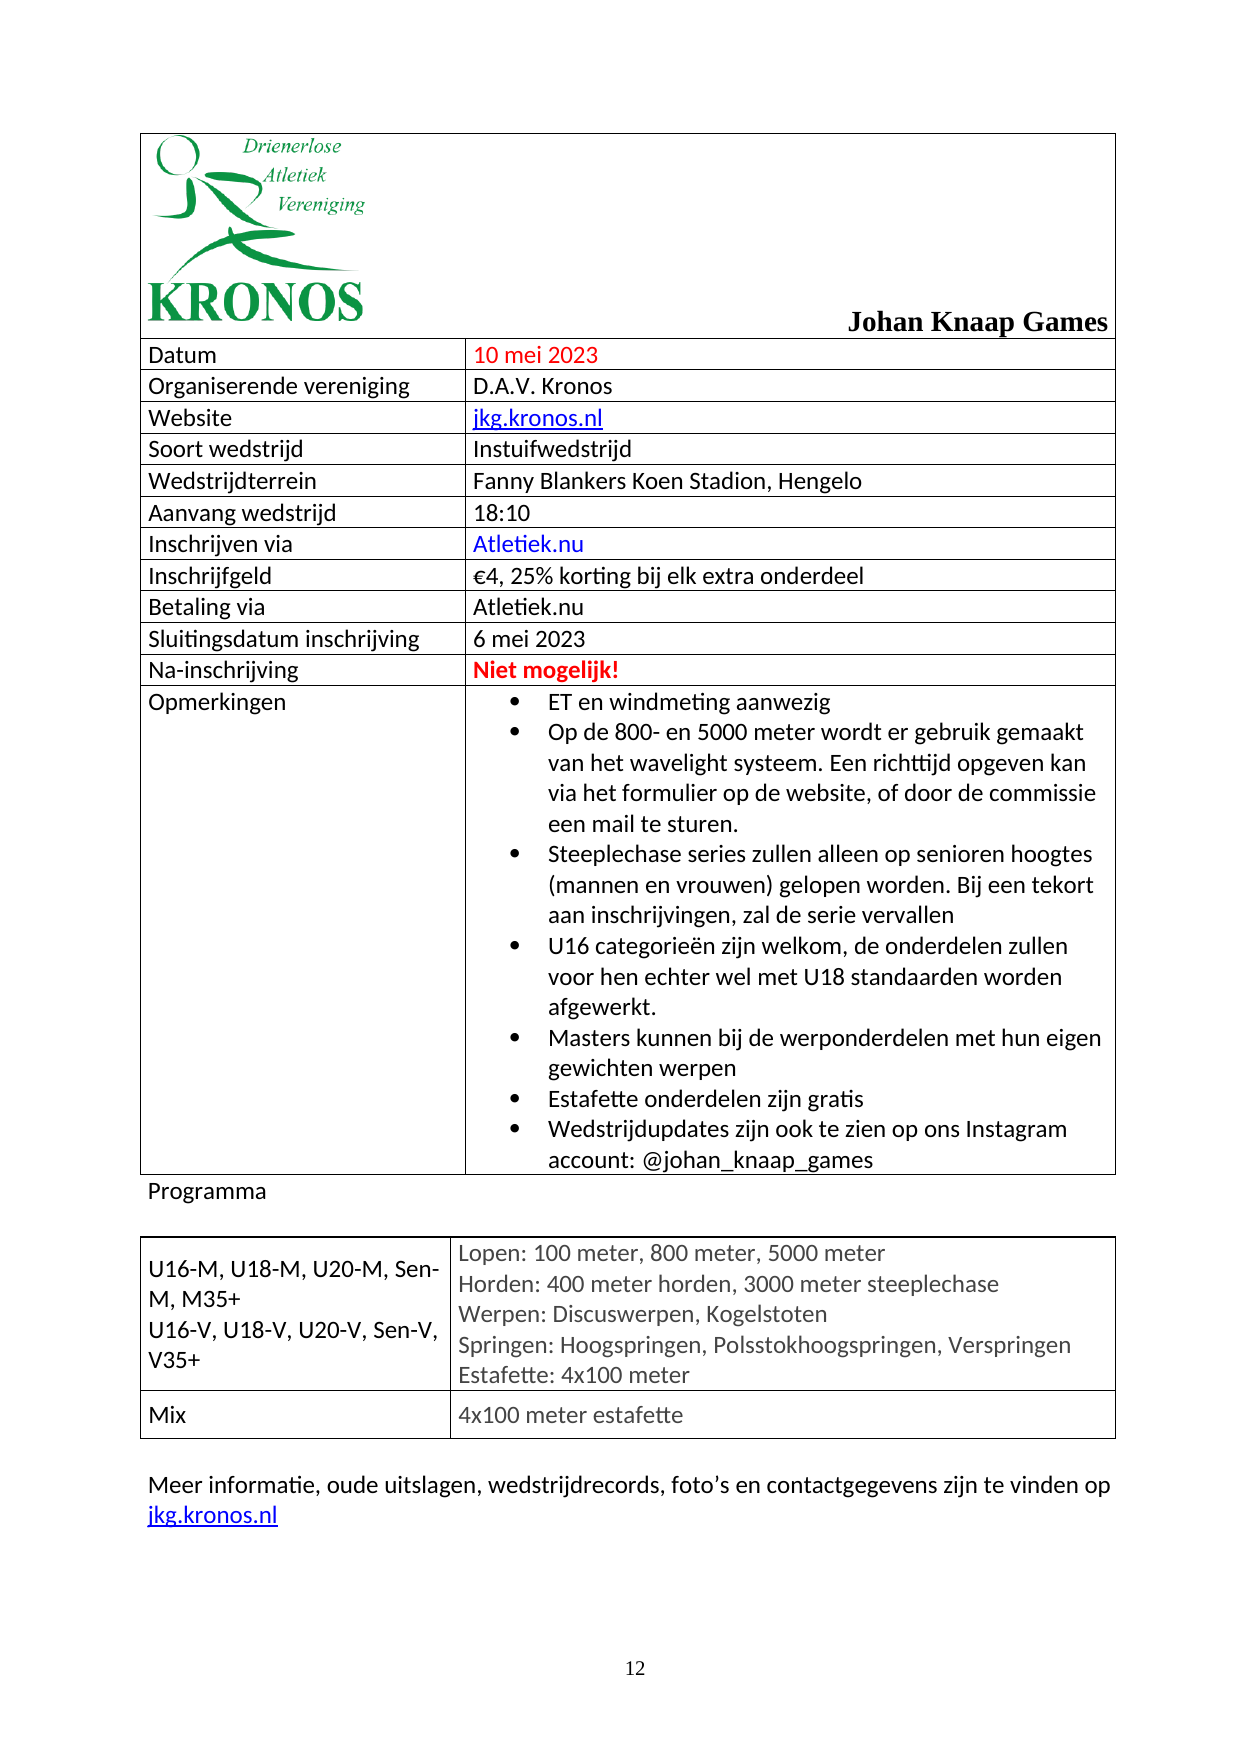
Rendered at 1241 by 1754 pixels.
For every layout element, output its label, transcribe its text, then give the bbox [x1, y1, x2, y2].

table_cell Atletiek.nu [466, 528, 1115, 559]
table_cell €4, 25% korting bij elk extra onderdeel [466, 560, 1115, 590]
table_cell Niet mogelijk! [466, 655, 1115, 685]
table_cell Inschrijven via [141, 528, 465, 559]
table_cell Datum [141, 339, 465, 369]
table_cell 10 mei 2023 [466, 339, 1115, 369]
table_cell Organiserende vereniging [141, 370, 465, 401]
table_cell Inschrijfgeld [141, 560, 465, 590]
table_cell 18:10 [466, 497, 1115, 527]
table_cell 4x100 meter estafette [451, 1391, 1115, 1437]
text Meer informatie, oude uitslagen, wedstrijdrecords, foto’s en contactgegevens zijn te vinden op jkg.kronos.nl [148, 1469, 1122, 1530]
table_cell jkg.kronos.nl [466, 402, 1115, 432]
table_cell 6 mei 2023 [466, 623, 1115, 653]
table_cell Fanny Blankers Koen Stadion, Hengelo [466, 465, 1115, 496]
text Programma [148, 1175, 1122, 1206]
picture [147, 135, 365, 321]
table_cell D.A.V. Kronos [466, 370, 1115, 401]
table_cell Na-inschrijving [141, 655, 465, 685]
table_header Johan Knaap Games [141, 134, 1115, 338]
table_cell Sluitingsdatum inschrijving [141, 623, 465, 653]
table_cell Website [141, 402, 465, 432]
table_cell Aanvang wedstrijd [141, 497, 465, 527]
table_header U16-M, U18-M, U20-M, Sen-M, M35+ U16-V, U18-V, U20-V, Sen-V, V35+ [141, 1238, 450, 1390]
table_cell Wedstrijdterrein [141, 465, 465, 496]
table_cell ET en windmeting aanwezig Op de 800- en 5000 meter wordt er gebruik gemaakt van het wavelight systeem. Een richttijd opgeven kan via het formulier op de website, of door de commissie een mail te sturen. Steeplechase series zullen alleen op senioren hoogtes (mannen en vrouwen) gelopen worden. Bij een tekort aan inschrijvingen, zal de serie vervallen U16 categorieën zijn welkom, de onderdelen zullen voor hen echter wel met U18 standaarden worden afgewerkt. Masters kunnen bij de werponderdelen met hun eigen gewichten werpen Estafette onderdelen zijn gratis Wedstrijdupdates zijn ook te zien op ons Instagram account: @johan_knaap_games [466, 686, 1115, 1174]
table_header Lopen: 100 meter, 800 meter, 5000 meter Horden: 400 meter horden, 3000 meter steeplechase Werpen: Discuswerpen, Kogelstoten Springen: Hoogspringen, Polsstokhoogspringen, Verspringen Estafette: 4x100 meter [451, 1238, 1115, 1390]
table_cell Mix [141, 1391, 450, 1437]
table_cell Opmerkingen [141, 686, 465, 1174]
table_cell Soort wedstrijd [141, 434, 465, 464]
table_cell Atletiek.nu [466, 591, 1115, 622]
table_cell Instuifwedstrijd [466, 434, 1115, 464]
table_cell Betaling via [141, 591, 465, 622]
